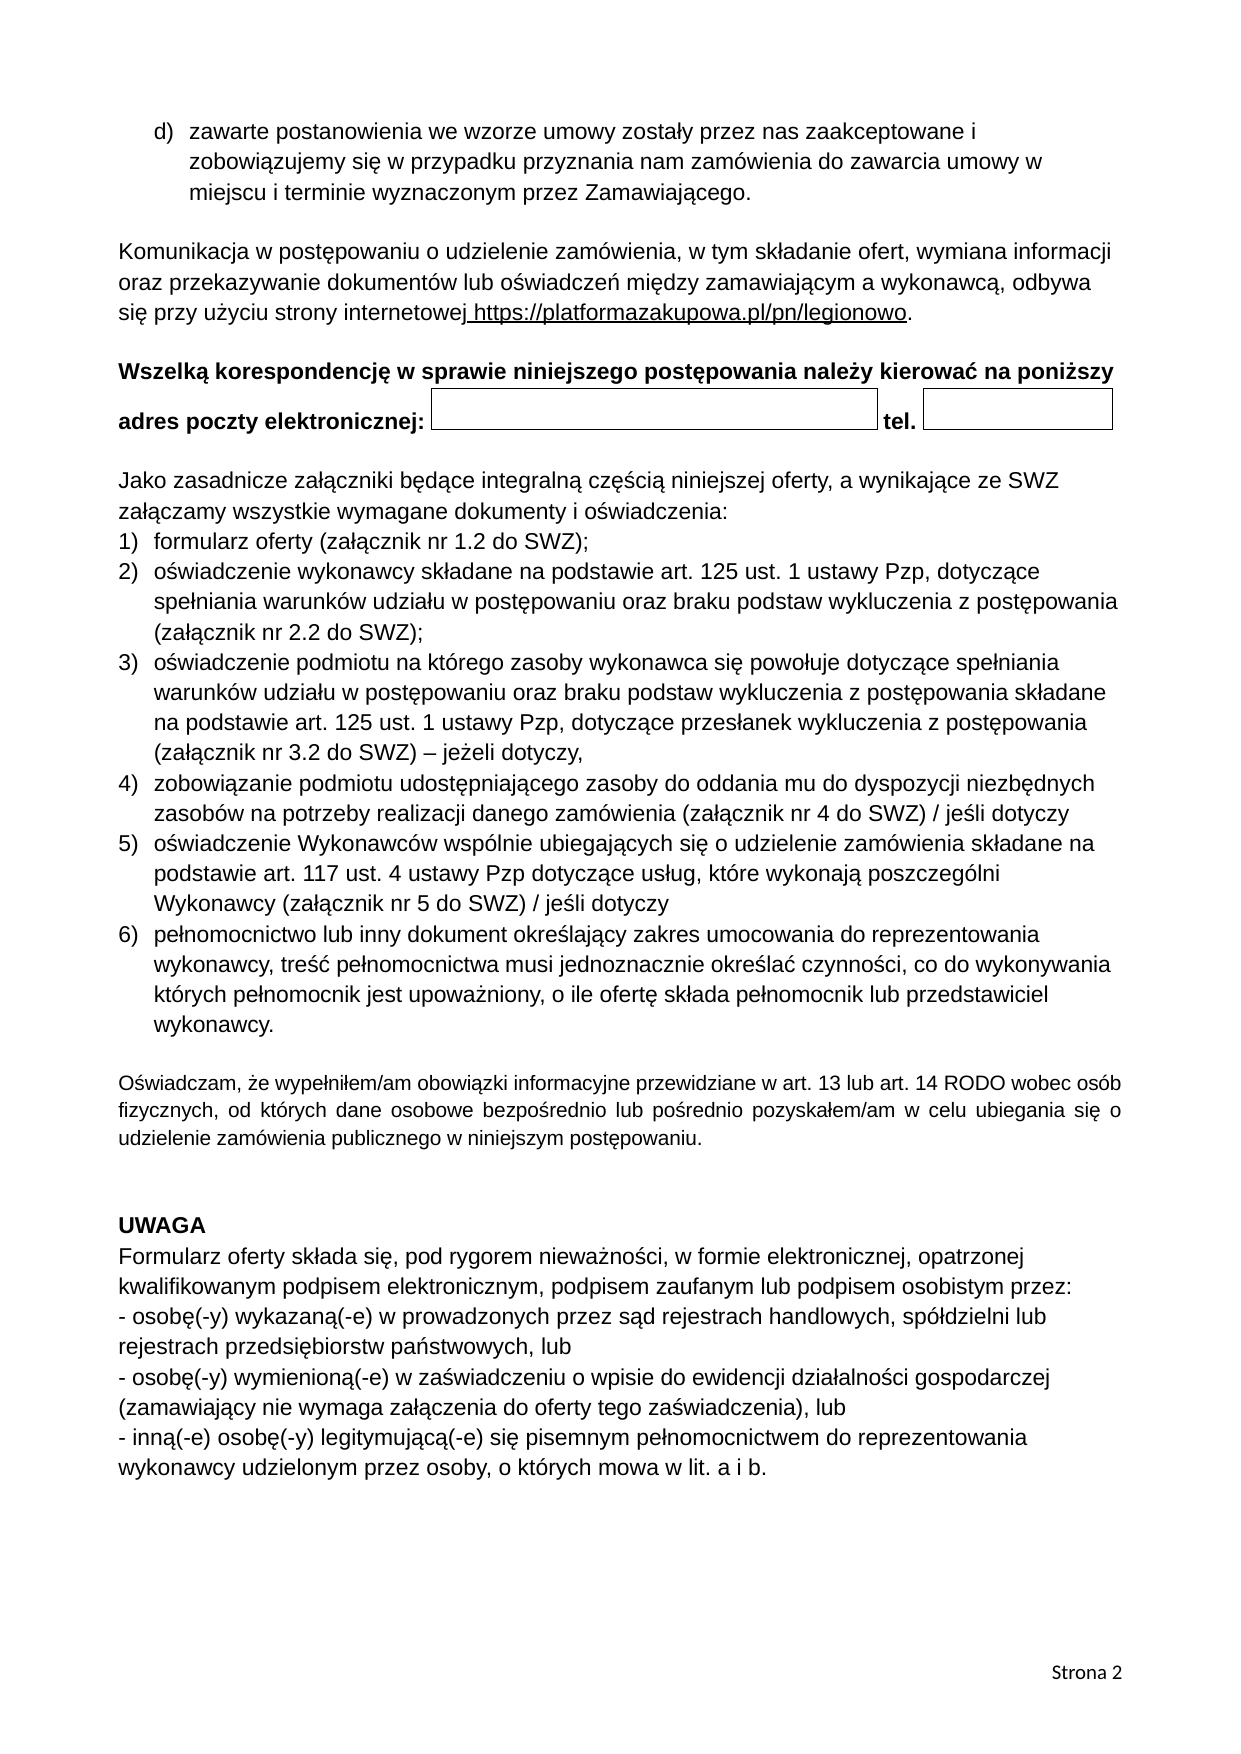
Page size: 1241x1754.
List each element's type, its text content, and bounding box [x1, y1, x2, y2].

list pełnomocnictwo lub inny dokument określający zakres umocowania do reprezentowania wykonawcy, treść pełnomocnictwa musi jednoznacznie określać czynności, co do wykonywania których pełnomocnik jest upoważniony, o ile ofertę składa pełnomocnik lub przedstawiciel wykonawcy. [118, 921, 1122, 1037]
list oświadczenie Wykonawców wspólnie ubiegających się o udzielenie zamówienia składane na podstawie art. 117 ust. 4 ustawy Pzp dotyczące usług, które wykonają poszczególni Wykonawcy (załącznik nr 5 do SWZ) / jeśli dotyczy [118, 830, 1122, 917]
list formularz oferty (załącznik nr 1.2 do SWZ); [118, 528, 1122, 554]
text UWAGA [118, 1212, 1122, 1239]
text - osobę(-y) wykazaną(-e) w prowadzonych przez sąd rejestrach handlowych, spółdzielni lub rejestrach przedsiębiorstw państwowych, lub [118, 1303, 1122, 1359]
text Oświadczam, że wypełniłem/am obowiązki informacyjne przewidziane w art. 13 lub art. 14 RODO wobec osób fizycznych, od których dane osobowe bezpośrednio lub pośrednio pozyskałem/am w celu ubiegania się o udzielenie zamówienia publicznego w niniejszym postępowaniu. [118, 1122, 1122, 1150]
text Jako zasadnicze załączniki będące integralną częścią niniejszej oferty, a wynikające ze SWZ załączamy wszystkie wymagane dokumenty i oświadczenia: [118, 467, 1122, 524]
list oświadczenie wykonawcy składane na podstawie art. 125 ust. 1 ustawy Pzp, dotyczące [118, 558, 1122, 584]
text warunków udziału w postępowaniu oraz braku podstaw wykluczenia z postępowania składane [153, 679, 1122, 705]
text Formularz oferty składa się, pod rygorem nieważności, w formie elektronicznej, opatrzonej kwalifikowanym podpisem elektronicznym, podpisem zaufanym lub podpisem osobistym przez: [118, 1243, 1122, 1299]
list zobowiązanie podmiotu udostępniającego zasoby do oddania mu do dyspozycji niezbędnych zasobów na potrzeby realizacji danego zamówienia (załącznik nr 4 do SWZ) / jeśli dotyczy [118, 769, 1122, 826]
list zawarte postanowienia we wzorze umowy zostały przez nas zaakceptowane i zobowiązujemy się w przypadku przyznania nam zamówienia do zawarcia umowy w miejscu i terminie wyznaczonym przez Zamawiającego. [153, 118, 1122, 205]
text - osobę(-y) wymienioną(-e) w zaświadczeniu o wpisie do ewidencji działalności gospodarczej (zamawiający nie wymaga załączenia do oferty tego zaświadczenia), lub [118, 1363, 1122, 1420]
text Komunikacja w postępowaniu o udzielenie zamówienia, w tym składanie ofert, wymiana informacji oraz przekazywanie dokumentów lub oświadczeń między zamawiającym a wykonawcą, odbywa się przy użyciu strony internetowej https://platformazakupowa.pl/pn/legionowo. [118, 238, 1122, 325]
text na podstawie art. 125 ust. 1 ustawy Pzp, dotyczące przesłanek wykluczenia z postępowania [153, 709, 1122, 735]
list oświadczenie podmiotu na którego zasoby wykonawca się powołuje dotyczące spełniania [118, 649, 1122, 675]
text (załącznik nr 2.2 do SWZ); [153, 618, 1122, 645]
text - inną(-e) osobę(-y) legitymującą(-e) się pisemnym pełnomocnictwem do reprezentowania wykonawcy udzielonym przez osoby, o których mowa w lit. a i b. [118, 1424, 1122, 1480]
text (załącznik nr 3.2 do SWZ) – jeżeli dotyczy, [153, 739, 1122, 766]
text Wszelką korespondencję w sprawie niniejszego postępowania należy kierować na poniższy adres poczty elektronicznej: tel. [118, 358, 1122, 434]
text spełniania warunków udziału w postępowaniu oraz braku podstaw wykluczenia z postępowania [153, 588, 1122, 614]
